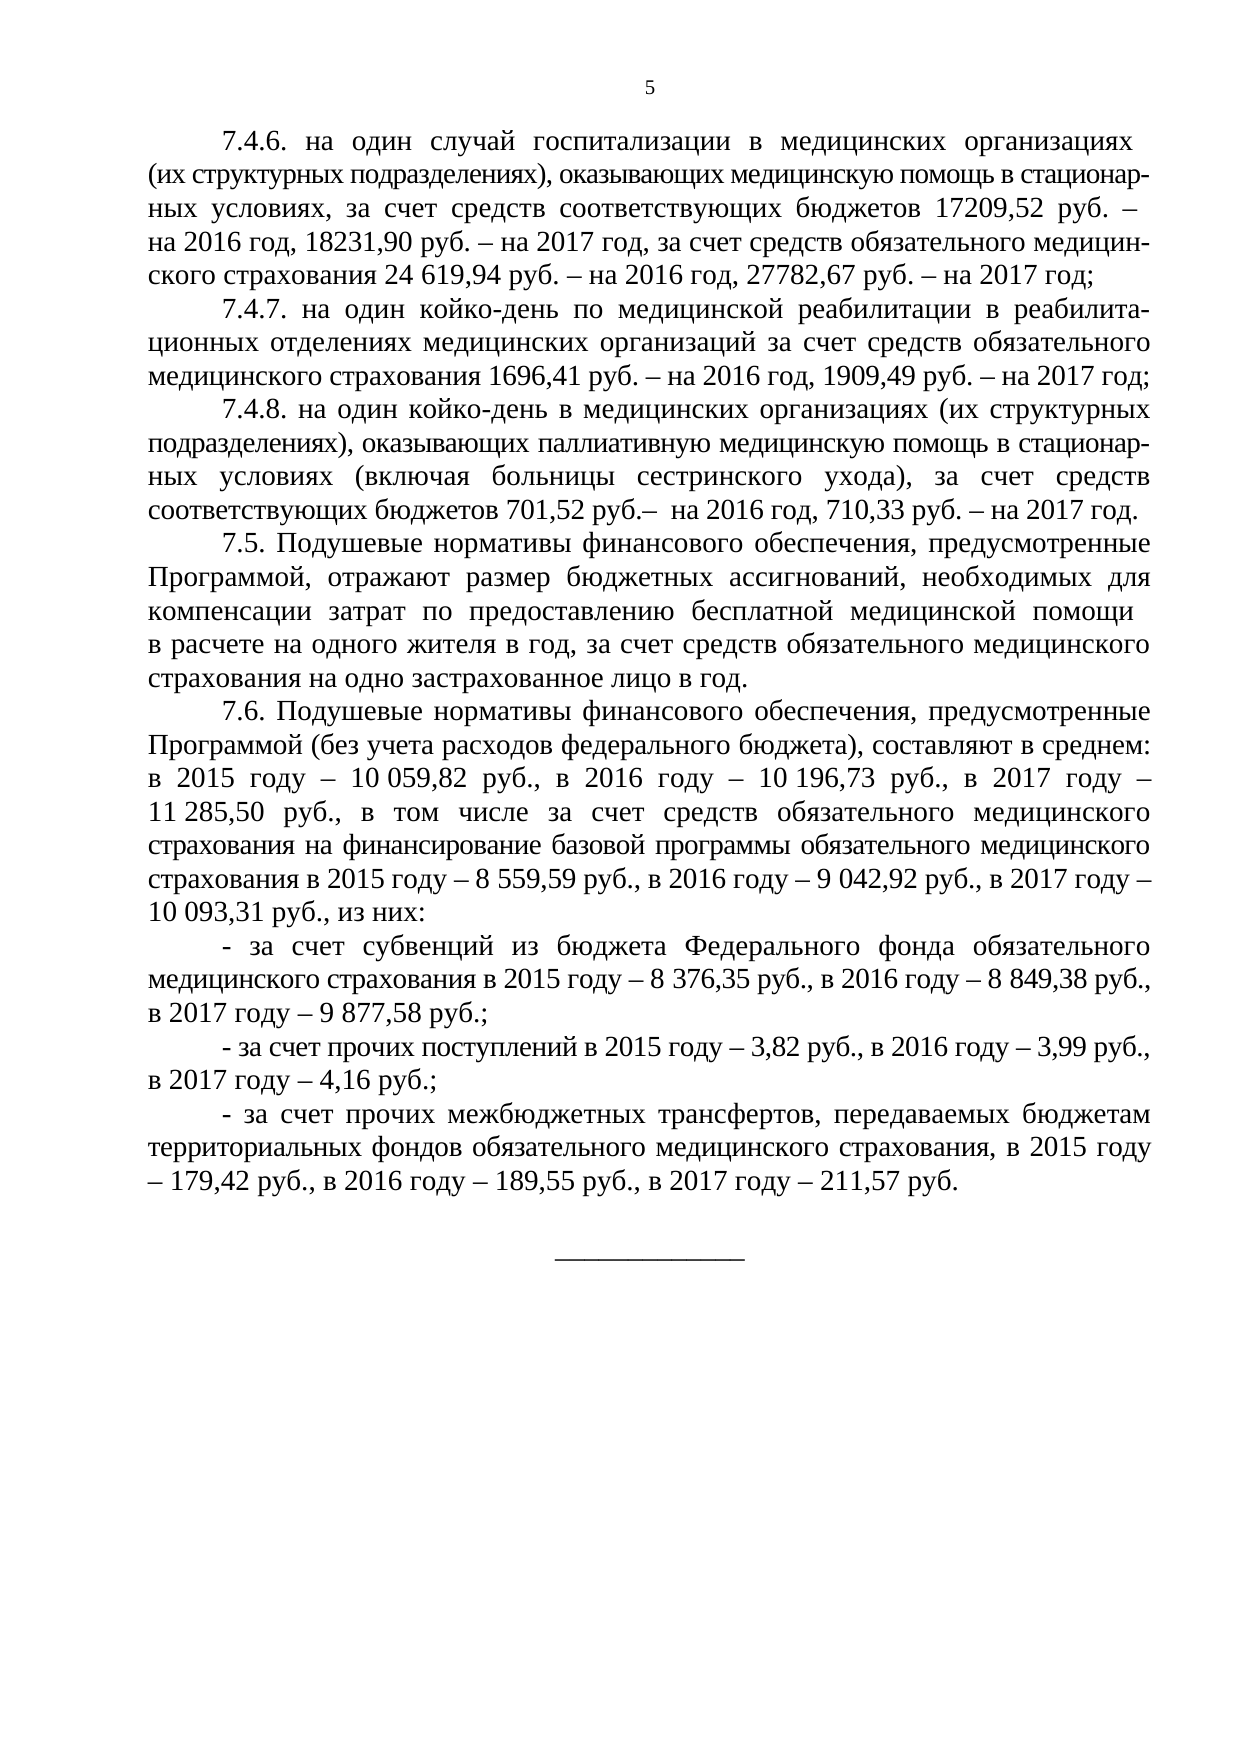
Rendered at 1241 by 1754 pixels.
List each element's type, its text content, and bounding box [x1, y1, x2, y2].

text 7.6. Подушевые нормативы финансового обеспечения, предусмотренные Программой (без учета расходов федерального бюджета), составляют в среднем: в 2015 году – 10 059,82 руб., в 2016 году – 10 196,73 руб., в 2017 году – 11 285,50 руб., в том числе за счет средств обязательного медицинского страхования на финансирование базовой программы обязательного медицинского страхования в 2015 году – 8 559,59 руб., в 2016 году – 9 042,92 руб., в 2017 году – 10 093,31 руб., из них: [148, 693, 1152, 928]
text - за счет прочих поступлений в 2015 году – 3,82 руб., в 2016 году – 3,99 руб., в 2017 году – 4,16 руб.; [148, 1029, 1152, 1096]
text _____________ [148, 1230, 1152, 1263]
text - за счет прочих межбюджетных трансфертов, передаваемых бюджетам территориальных фондов обязательного медицинского страхования, в 2015 году – 179,42 руб., в 2016 году – 189,55 руб., в 2017 году – 211,57 руб. [148, 1096, 1152, 1196]
text 7.4.7. на один койко-день по медицинской реабилитации в реабилита-ционных отделениях медицинских организаций за счет средств обязательного медицинского страхования 1696,41 руб. – на 2016 год, 1909,49 руб. – на 2017 год; [148, 291, 1152, 391]
text 7.5. Подушевые нормативы финансового обеспечения, предусмотренные Программой, отражают размер бюджетных ассигнований, необходимых для компенсации затрат по предоставлению бесплатной медицинской помощи в расчете на одного жителя в год, за счет средств обязательного медицинского страхования на одно застрахованное лицо в год. [148, 526, 1152, 693]
text 7.4.6. на один случай госпитализации в медицинских организациях (их структурных подразделениях), оказывающих медицинскую помощь в стационар-ных условиях, за счет средств соответствующих бюджетов 17209,52 руб. – на 2016 год, 18231,90 руб. – на 2017 год, за счет средств обязательного медицин-ского страхования 24 619,94 руб. – на 2016 год, 27782,67 руб. – на 2017 год; [148, 123, 1152, 291]
text - за счет субвенций из бюджета Федерального фонда обязательного медицинского страхования в 2015 году – 8 376,35 руб., в 2016 году – 8 849,38 руб., в 2017 году – 9 877,58 руб.; [148, 928, 1152, 1029]
text 7.4.8. на один койко-день в медицинских организациях (их структурных подразделениях), оказывающих паллиативную медицинскую помощь в стационар-ных условиях (включая больницы сестринского ухода), за счет средств соответствующих бюджетов 701,52 руб.– на 2016 год, 710,33 руб. – на 2017 год. [148, 391, 1152, 526]
